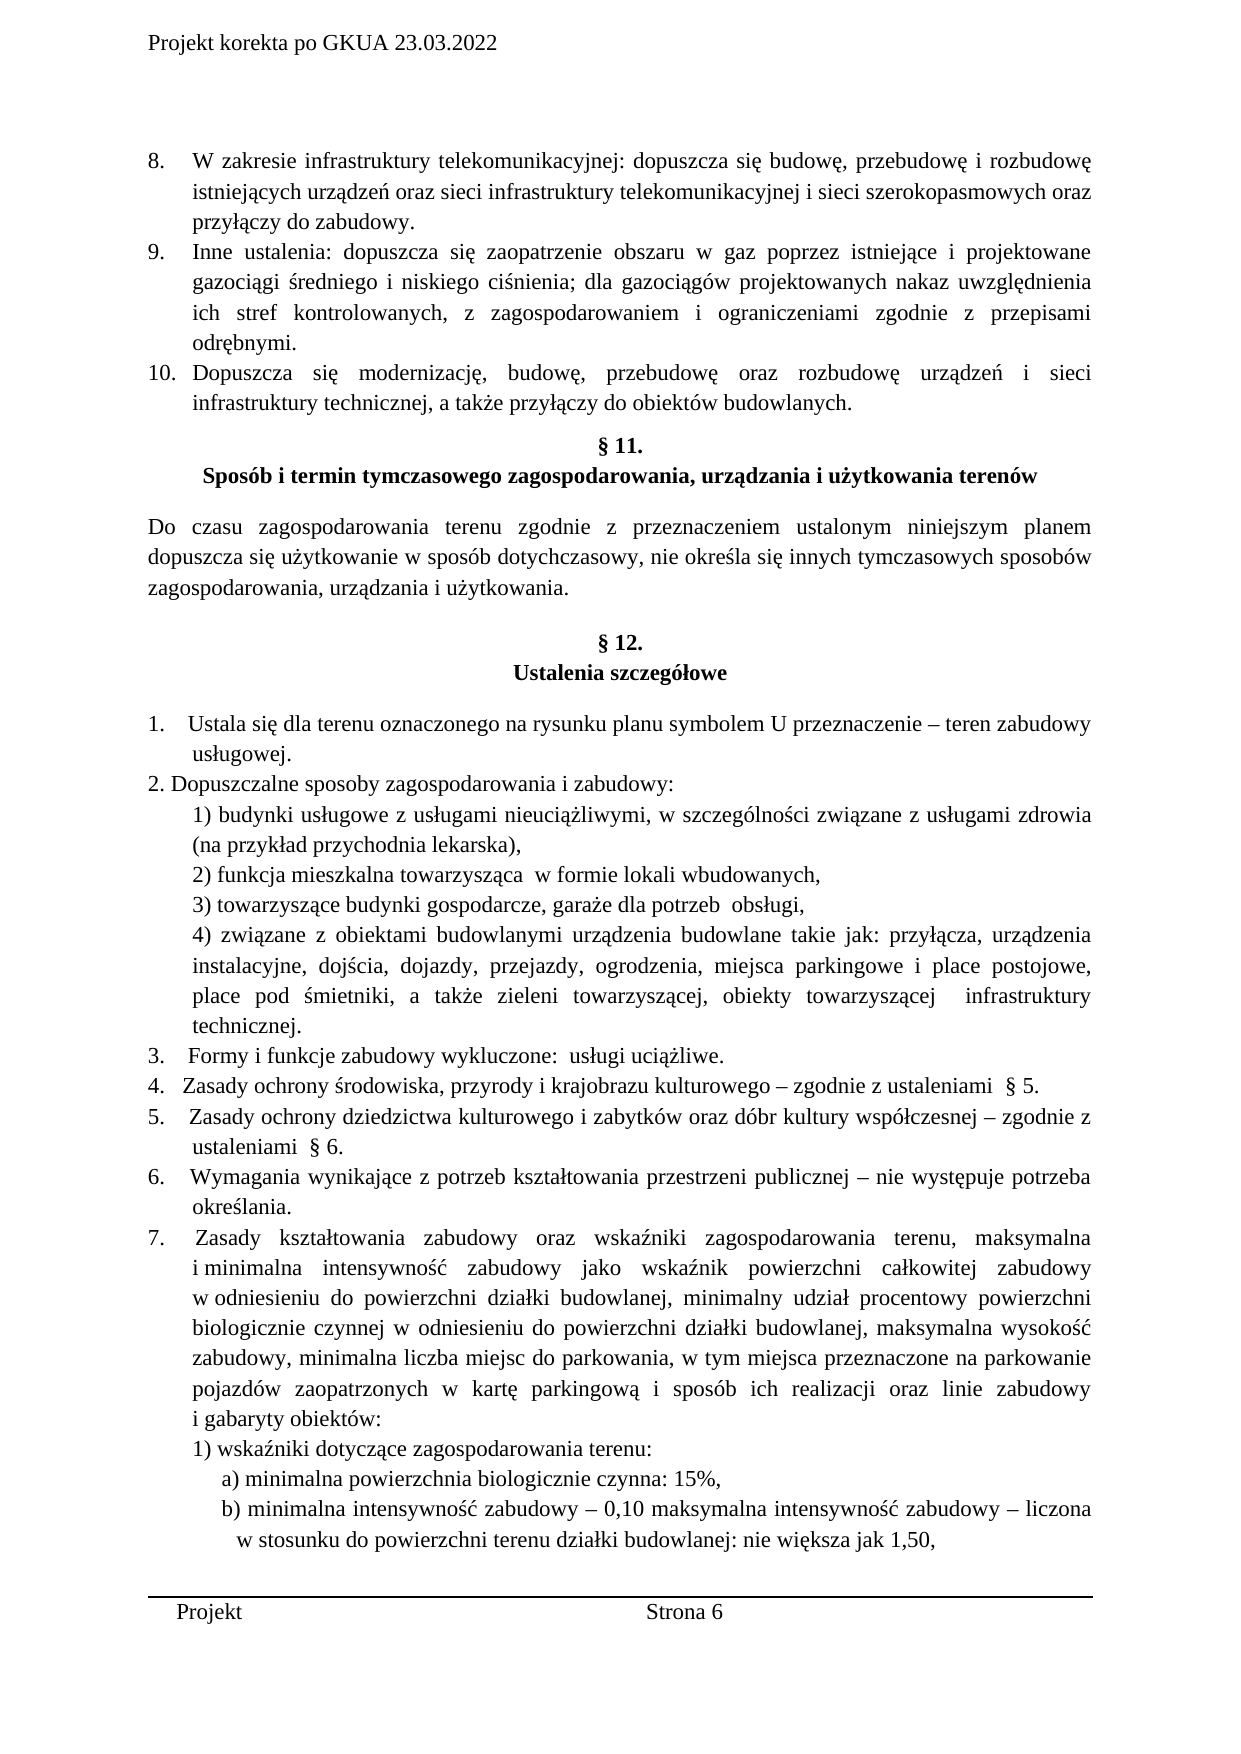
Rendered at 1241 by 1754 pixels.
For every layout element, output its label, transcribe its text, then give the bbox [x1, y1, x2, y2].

text 3. Formy i funkcje zabudowy wykluczone: usługi uciążliwe. [148, 1042, 1093, 1069]
text Do czasu zagospodarowania terenu zgodnie z przeznaczeniem ustalonym niniejszym planem dopuszcza się użytkowanie w sposób dotychczasowy, nie określa się innych tymczasowych sposobów zagospodarowania, urządzania i użytkowania. [148, 513, 1093, 600]
text 3) towarzyszące budynki gospodarcze, garaże dla potrzeb obsługi, [148, 891, 1093, 918]
text 1) budynki usługowe z usługami nieuciążliwymi, w szczególności związane z usługami zdrowia (na przykład przychodnia lekarska), [148, 801, 1093, 857]
text 6. Wymagania wynikające z potrzeb kształtowania przestrzeni publicznej – nie występuje potrzeba określania. [148, 1163, 1093, 1220]
text 7. Zasady kształtowania zabudowy oraz wskaźniki zagospodarowania terenu, maksymalna i minimalna intensywność zabudowy jako wskaźnik powierzchni całkowitej zabudowy w odniesieniu do powierzchni działki budowlanej, minimalny udział procentowy powierzchni biologicznie czynnej w odniesieniu do powierzchni działki budowlanej, maksymalna wysokość zabudowy, minimalna liczba miejsc do parkowania, w tym miejsca przeznaczone na parkowanie pojazdów zaopatrzonych w kartę parkingową i sposób ich realizacji oraz linie zabudowy i gabaryty obiektów: [148, 1224, 1093, 1431]
text a) minimalna powierzchnia biologicznie czynna: 15%, [148, 1465, 1093, 1492]
text 4) związane z obiektami budowlanymi urządzenia budowlane takie jak: przyłącza, urządzenia instalacyjne, dojścia, dojazdy, przejazdy, ogrodzenia, miejsca parkingowe i place postojowe, place pod śmietniki, a także zieleni towarzyszącej, obiekty towarzyszącej infrastruktury technicznej. [148, 922, 1093, 1038]
text 9. Inne ustalenia: dopuszcza się zaopatrzenie obszaru w gaz poprzez istniejące i projektowane gazociągi średniego i niskiego ciśnienia; dla gazociągów projektowanych nakaz uwzględnienia ich stref kontrolowanych, z zagospodarowaniem i ograniczeniami zgodnie z przepisami odrębnymi. [148, 238, 1093, 355]
text 5. Zasady ochrony dziedzictwa kulturowego i zabytków oraz dóbr kultury współczesnej – zgodnie z ustaleniami § 6. [148, 1103, 1093, 1159]
text 2. Dopuszczalne sposoby zagospodarowania i zabudowy: [148, 771, 1093, 797]
text § 11. [148, 432, 1093, 458]
text 1) wskaźniki dotyczące zagospodarowania terenu: [192, 1435, 1093, 1461]
text 4. Zasady ochrony środowiska, przyrody i krajobrazu kulturowego – zgodnie z ustaleniami § 5. [148, 1073, 1093, 1099]
text b) minimalna intensywność zabudowy – 0,10 maksymalna intensywność zabudowy – liczona w stosunku do powierzchni terenu działki budowlanej: nie większa jak 1,50, [221, 1496, 1093, 1552]
text 2) funkcja mieszkalna towarzysząca w formie lokali wbudowanych, [148, 861, 1093, 887]
text 10. Dopuszcza się modernizację, budowę, przebudowę oraz rozbudowę urządzeń i sieci infrastruktury technicznej, a także przyłączy do obiektów budowlanych. [148, 359, 1093, 416]
text Sposób i termin tymczasowego zagospodarowania, urządzania i użytkowania terenów [148, 462, 1093, 488]
text 8. W zakresie infrastruktury telekomunikacyjnej: dopuszcza się budowę, przebudowę i rozbudowę istniejących urządzeń oraz sieci infrastruktury telekomunikacyjnej i sieci szerokopasmowych oraz przyłączy do zabudowy. [148, 148, 1093, 234]
text 1. Ustala się dla terenu oznaczonego na rysunku planu symbolem U przeznaczenie – teren zabudowy usługowej. [148, 710, 1093, 767]
text § 12. [148, 629, 1093, 655]
text Ustalenia szczegółowe [148, 659, 1093, 685]
